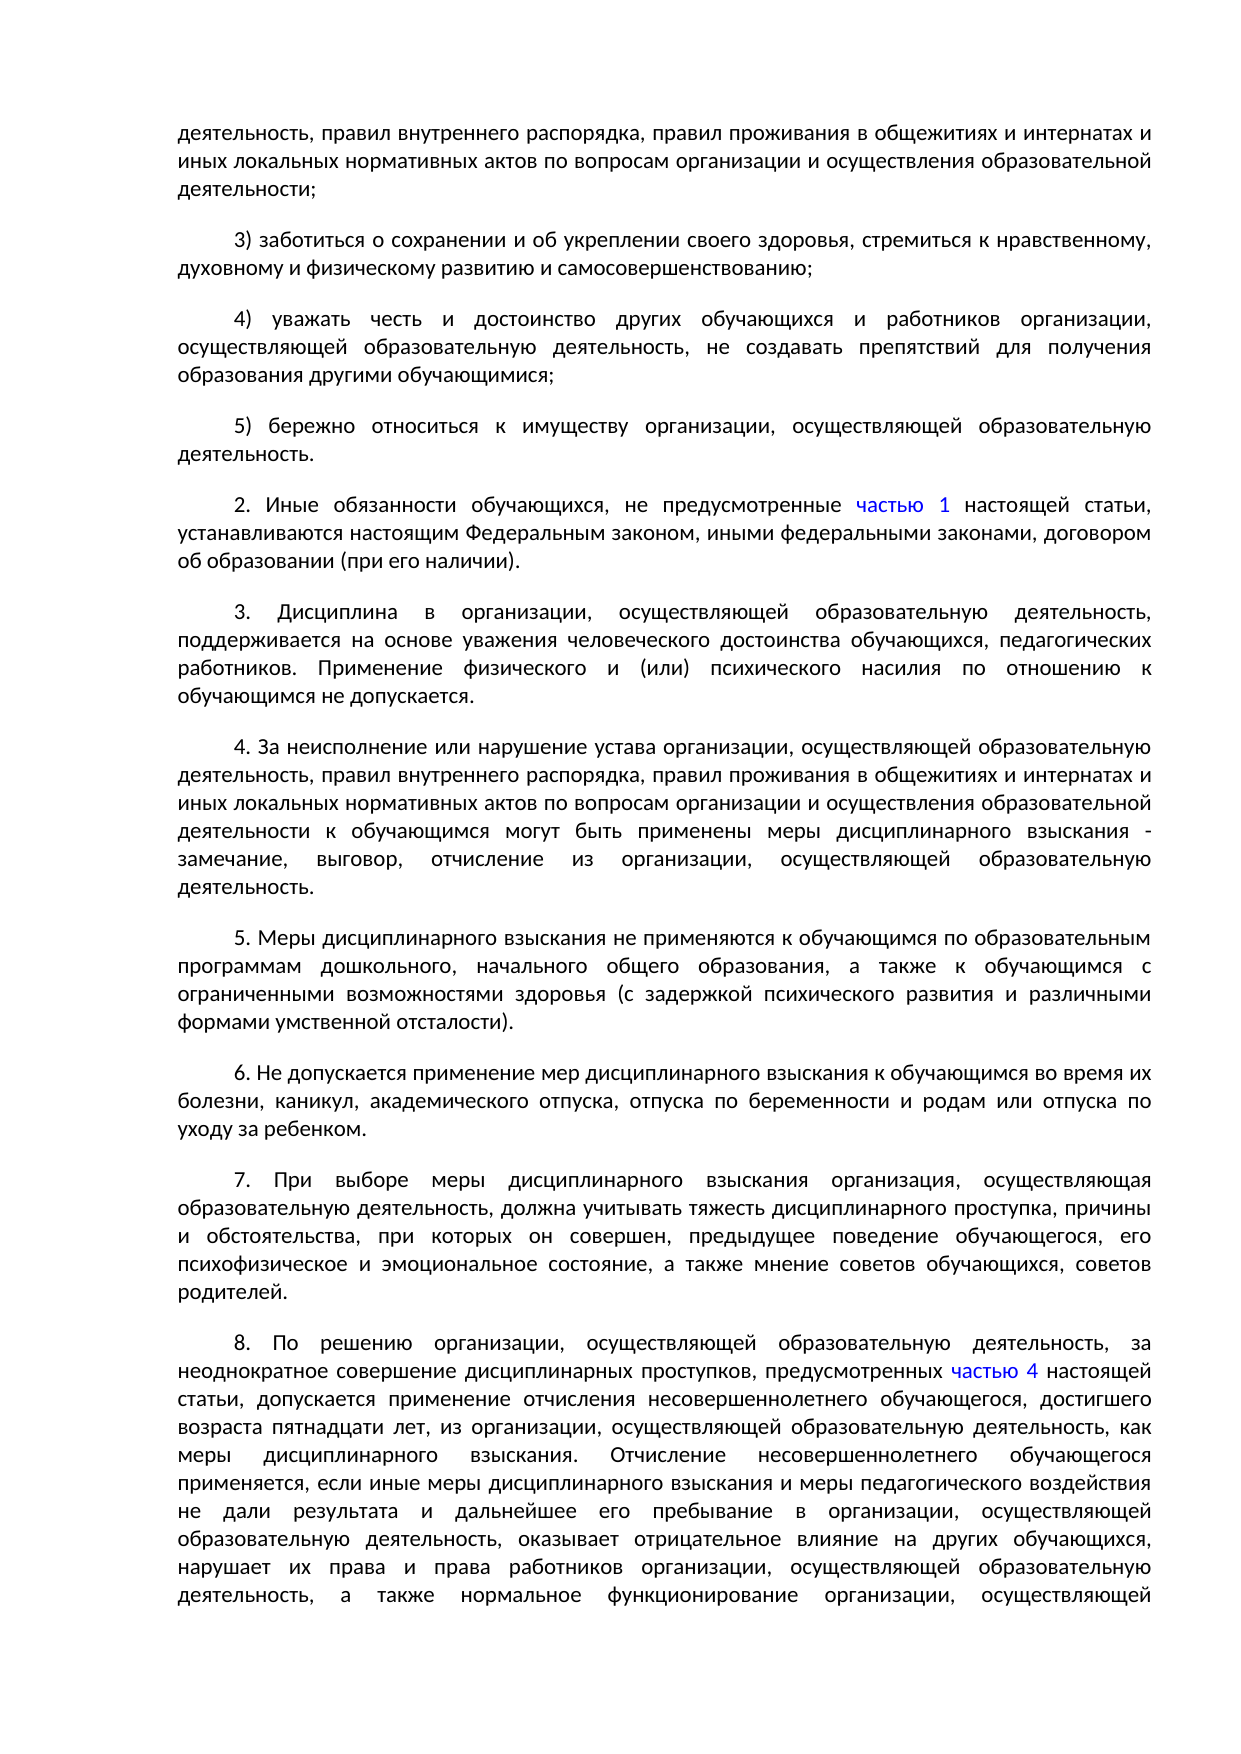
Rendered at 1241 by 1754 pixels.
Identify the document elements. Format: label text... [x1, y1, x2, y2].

text 6. Не допускается применение мер дисциплинарного взыскания к обучающимся во время их болезни, каникул, академического отпуска, отпуска по беременности и родам или отпуска по уходу за ребенком. [177, 1058, 1152, 1142]
text 4. За неисполнение или нарушение устава организации, осуществляющей образовательную деятельность, правил внутреннего распорядка, правил проживания в общежитиях и интернатах и иных локальных нормативных актов по вопросам организации и осуществления образовательной деятельности к обучающимся могут быть применены меры дисциплинарного взыскания - замечание, выговор, отчисление из организации, осуществляющей образовательную деятельность. [177, 732, 1152, 900]
text 3) заботиться о сохранении и об укреплении своего здоровья, стремиться к нравственному, духовному и физическому развитию и самосовершенствованию; [177, 225, 1152, 281]
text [177, 118, 1152, 202]
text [177, 1328, 1152, 1608]
text 2. Иные обязанности обучающихся, не предусмотренные частью 1 настоящей статьи, устанавливаются настоящим Федеральным законом, иными федеральными законами, договором об образовании (при его наличии). [177, 490, 1152, 574]
text 5) бережно относиться к имуществу организации, осуществляющей образовательную деятельность. [177, 411, 1152, 467]
text 3. Дисциплина в организации, осуществляющей образовательную деятельность, поддерживается на основе уважения человеческого достоинства обучающихся, педагогических работников. Применение физического и (или) психического насилия по отношению к обучающимся не допускается. [177, 597, 1152, 709]
text 4) уважать честь и достоинство других обучающихся и работников организации, осуществляющей образовательную деятельность, не создавать препятствий для получения образования другими обучающимися; [177, 304, 1152, 388]
text 5. Меры дисциплинарного взыскания не применяются к обучающимся по образовательным программам дошкольного, начального общего образования, а также к обучающимся с ограниченными возможностями здоровья (с задержкой психического развития и различными формами умственной отсталости). [177, 923, 1152, 1035]
text 7. При выборе меры дисциплинарного взыскания организация, осуществляющая образовательную деятельность, должна учитывать тяжесть дисциплинарного проступка, причины и обстоятельства, при которых он совершен, предыдущее поведение обучающегося, его психофизическое и эмоциональное состояние, а также мнение советов обучающихся, советов родителей. [177, 1165, 1152, 1305]
